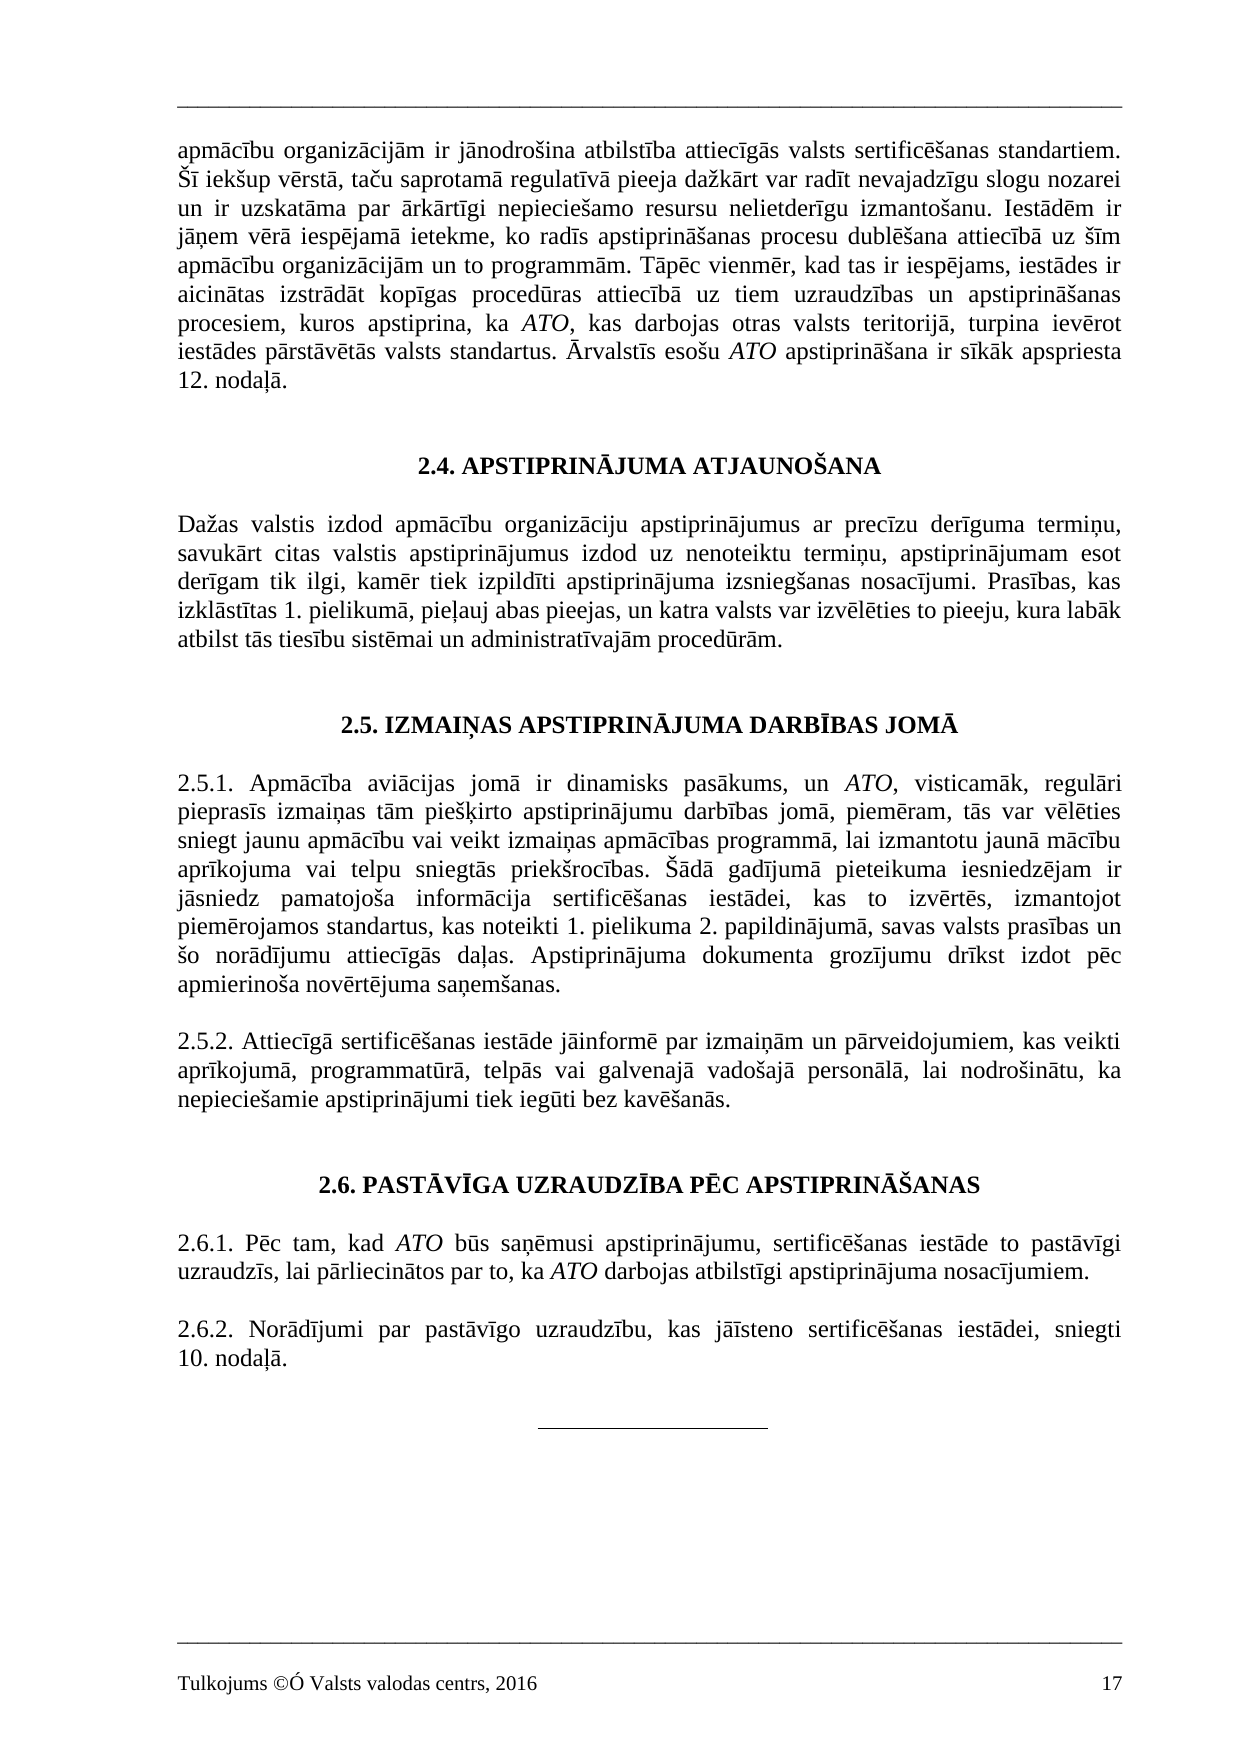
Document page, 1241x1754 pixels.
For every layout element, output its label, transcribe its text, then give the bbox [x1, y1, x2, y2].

subtitle 2.6. PASTĀVĪGA UZRAUDZĪBA PĒC APSTIPRINĀŠANAS [177, 1170, 1122, 1199]
text Dažas valstis izdod apmācību organizāciju apstiprinājumus ar precīzu derīguma termiņu, savukārt citas valstis apstiprinājumus izdod uz nenoteiktu termiņu, apstiprinājumam esot derīgam tik ilgi, kamēr tiek izpildīti apstiprinājuma izsniegšanas nosacījumi. Prasības, kas izklāstītas 1. pielikumā, pieļauj abas pieejas, un katra valsts var izvēlēties to pieeju, kura labāk atbilst tās tiesību sistēmai un administratīvajām procedūrām. [177, 509, 1122, 653]
text 2.6.2. Norādījumi par pastāvīgo uzraudzību, kas jāīsteno sertificēšanas iestādei, sniegti 10. nodaļā. [177, 1314, 1122, 1371]
subtitle 2.4. APSTIPRINĀJUMA ATJAUNOŠANA [177, 451, 1122, 480]
text 2.5.1. Apmācība aviācijas jomā ir dinamisks pasākums, un ATO, visticamāk, regulāri pieprasīs izmaiņas tām piešķirto apstiprinājumu darbības jomā, piemēram, tās var vēlēties sniegt jaunu apmācību vai veikt izmaiņas apmācības programmā, lai izmantotu jaunā mācību aprīkojuma vai telpu sniegtās priekšrocības. Šādā gadījumā pieteikuma iesniedzējam ir jāsniedz pamatojoša informācija sertificēšanas iestādei, kas to izvērtēs, izmantojot piemērojamos standartus, kas noteikti 1. pielikuma 2. papildinājumā, savas valsts prasības un šo norādījumu attiecīgās daļas. Apstiprinājuma dokumenta grozījumu drīkst izdot pēc apmierinoša novērtējuma saņemšanas. [177, 768, 1122, 998]
subtitle 2.5. IZMAIŅAS APSTIPRINĀJUMA DARBĪBAS JOMĀ [177, 710, 1122, 739]
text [177, 135, 1122, 394]
text 2.5.2. Attiecīgā sertificēšanas iestāde jāinformē par izmaiņām un pārveidojumiem, kas veikti aprīkojumā, programmatūrā, telpās vai galvenajā vadošajā personālā, lai nodrošinātu, ka nepieciešamie apstiprinājumi tiek iegūti bez kavēšanās. [177, 1026, 1122, 1113]
text 2.6.1. Pēc tam, kad ATO būs saņēmusi apstiprinājumu, sertificēšanas iestāde to pastāvīgi uzraudzīs, lai pārliecinātos par to, ka ATO darbojas atbilstīgi apstiprinājuma nosacījumiem. [177, 1228, 1122, 1285]
